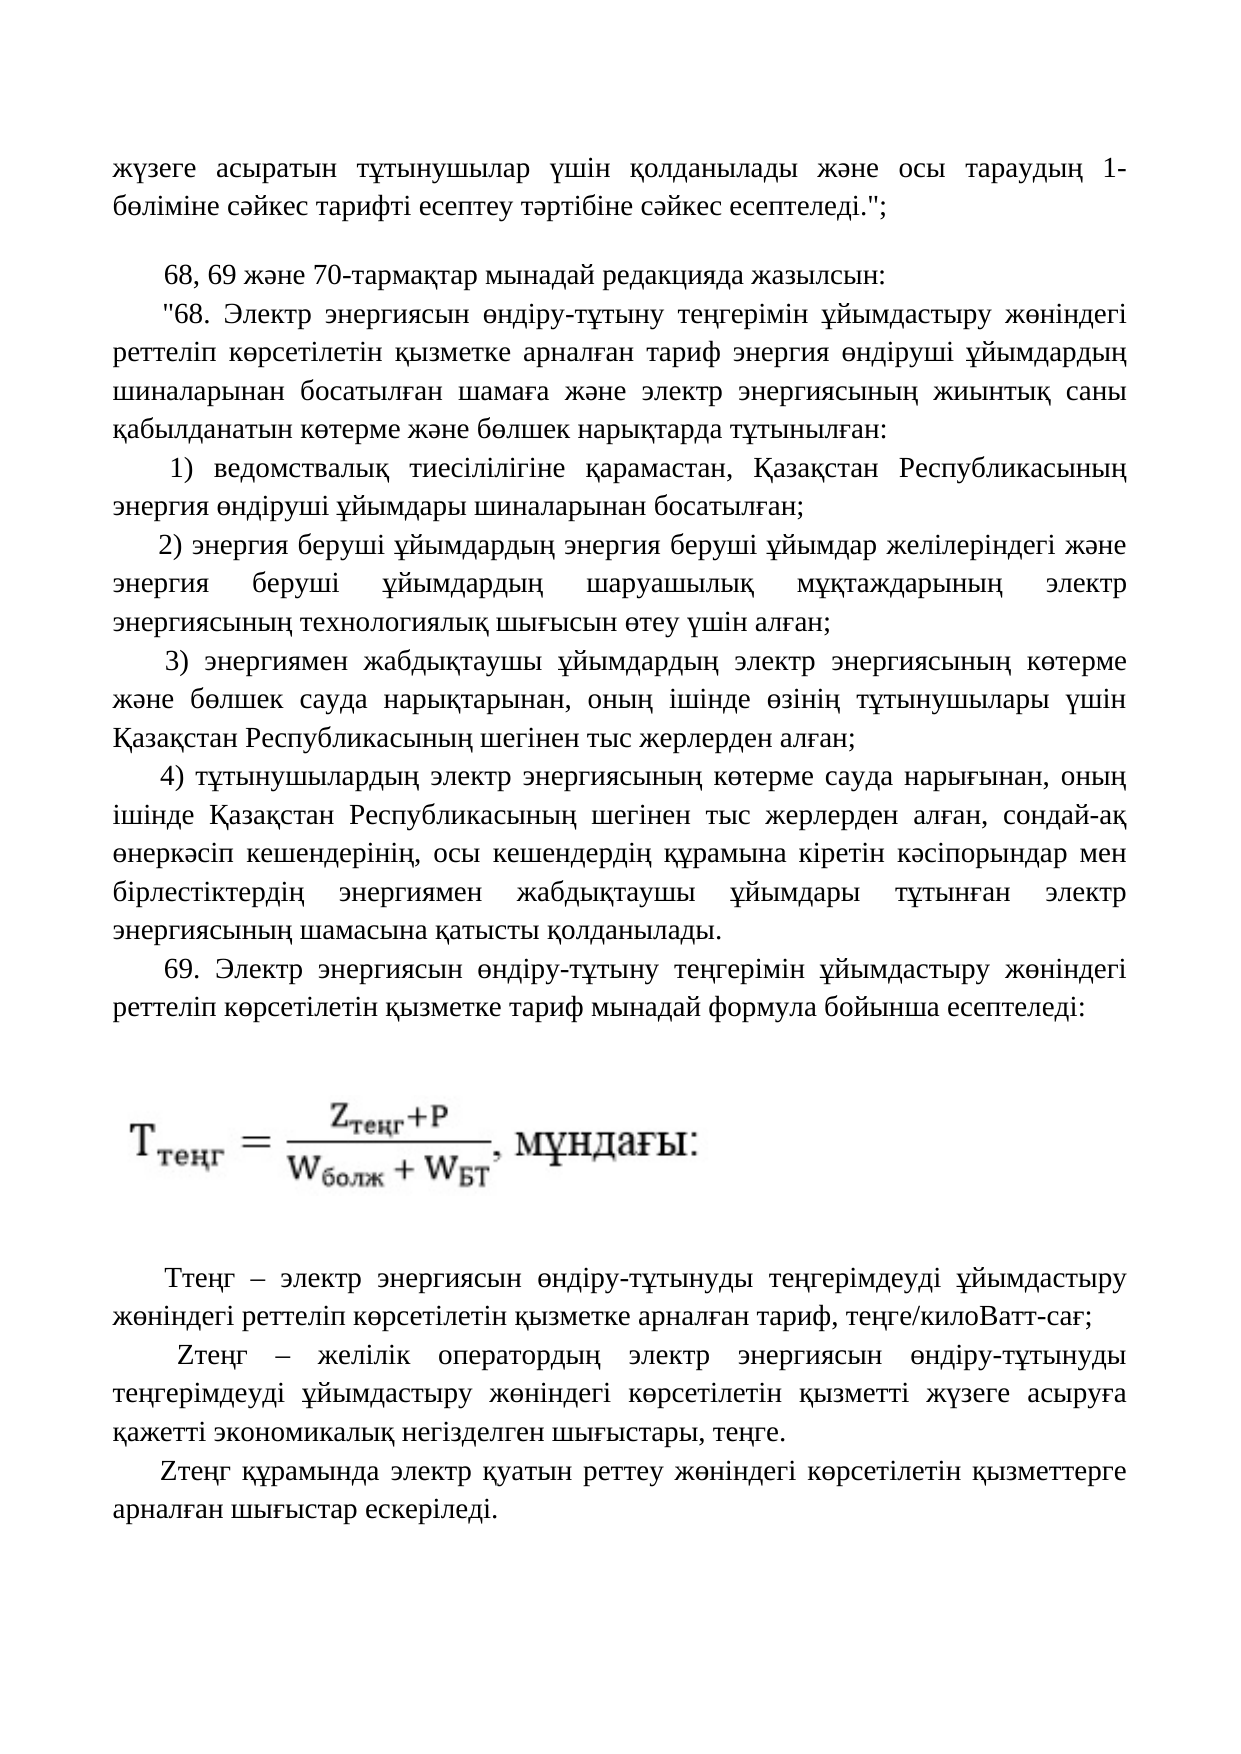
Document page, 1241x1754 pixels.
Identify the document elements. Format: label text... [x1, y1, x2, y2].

text Zтеңг құрамында электр қуатын реттеу жөніндегі көрсетілетін қызметтерге арналған шығыстар ескеріледі. [112, 1453, 1128, 1525]
picture [112, 1095, 709, 1196]
text Zтеңг – желілік оператордың электр энергиясын өндіру-тұтынуды теңгерімдеуді ұйымдастыру жөніндегі көрсетілетін қызметті жүзеге асыруға қажетті экономикалық негізделген шығыстары, теңге. [112, 1337, 1128, 1448]
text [112, 150, 1128, 222]
text 69. Электр энергиясын өндіру-тұтыну теңгерімін ұйымдастыру жөніндегі реттеліп көрсетілетін қызметке тариф мынадай формула бойынша есептеледі: [112, 951, 1128, 1023]
text 3) энергиямен жабдықтаушы ұйымдардың электр энергиясының көтерме және бөлшек сауда нарықтарынан, оның ішінде өзінің тұтынушылары үшін Қазақстан Республикасының шегінен тыс жерлерден алған; [112, 643, 1128, 753]
text 1) ведомствалық тиесілілігіне қарамастан, Қазақстан Республикасының энергия өндіруші ұйымдары шиналарынан босатылған; [112, 450, 1128, 522]
text Ттеңг – электр энергиясын өндіру-тұтынуды теңгерімдеуді ұйымдастыру жөніндегі реттеліп көрсетілетін қызметке арналған тариф, теңге/килоВатт-сағ; [112, 1260, 1128, 1332]
text 4) тұтынушылардың электр энергиясының көтерме сауда нарығынан, оның ішінде Қазақстан Республикасының шегінен тыс жерлерден алған, сондай-ақ өнеркәсіп кешендерінің, осы кешендердің құрамына кіретін кәсіпорындар мен бірлестіктердің энергиямен жабдықтаушы ұйымдары тұтынған электр энергиясының шамасына қатысты қолданылады. [112, 758, 1128, 946]
text 68, 69 және 70-тармақтар мынадай редакцияда жазылсын: [112, 257, 1128, 291]
text "68. Электр энергиясын өндіру-тұтыну теңгерімін ұйымдастыру жөніндегі реттеліп көрсетілетін қызметке арналған тариф энергия өндіруші ұйымдардың шиналарынан босатылған шамаға және электр энергиясының жиынтық саны қабылданатын көтерме және бөлшек нарықтарда тұтынылған: [112, 296, 1128, 445]
text 2) энергия беруші ұйымдардың энергия беруші ұйымдар желілеріндегі және энергия беруші ұйымдардың шаруашылық мұқтаждарының электр энергиясының технологиялық шығысын өтеу үшін алған; [112, 527, 1128, 638]
